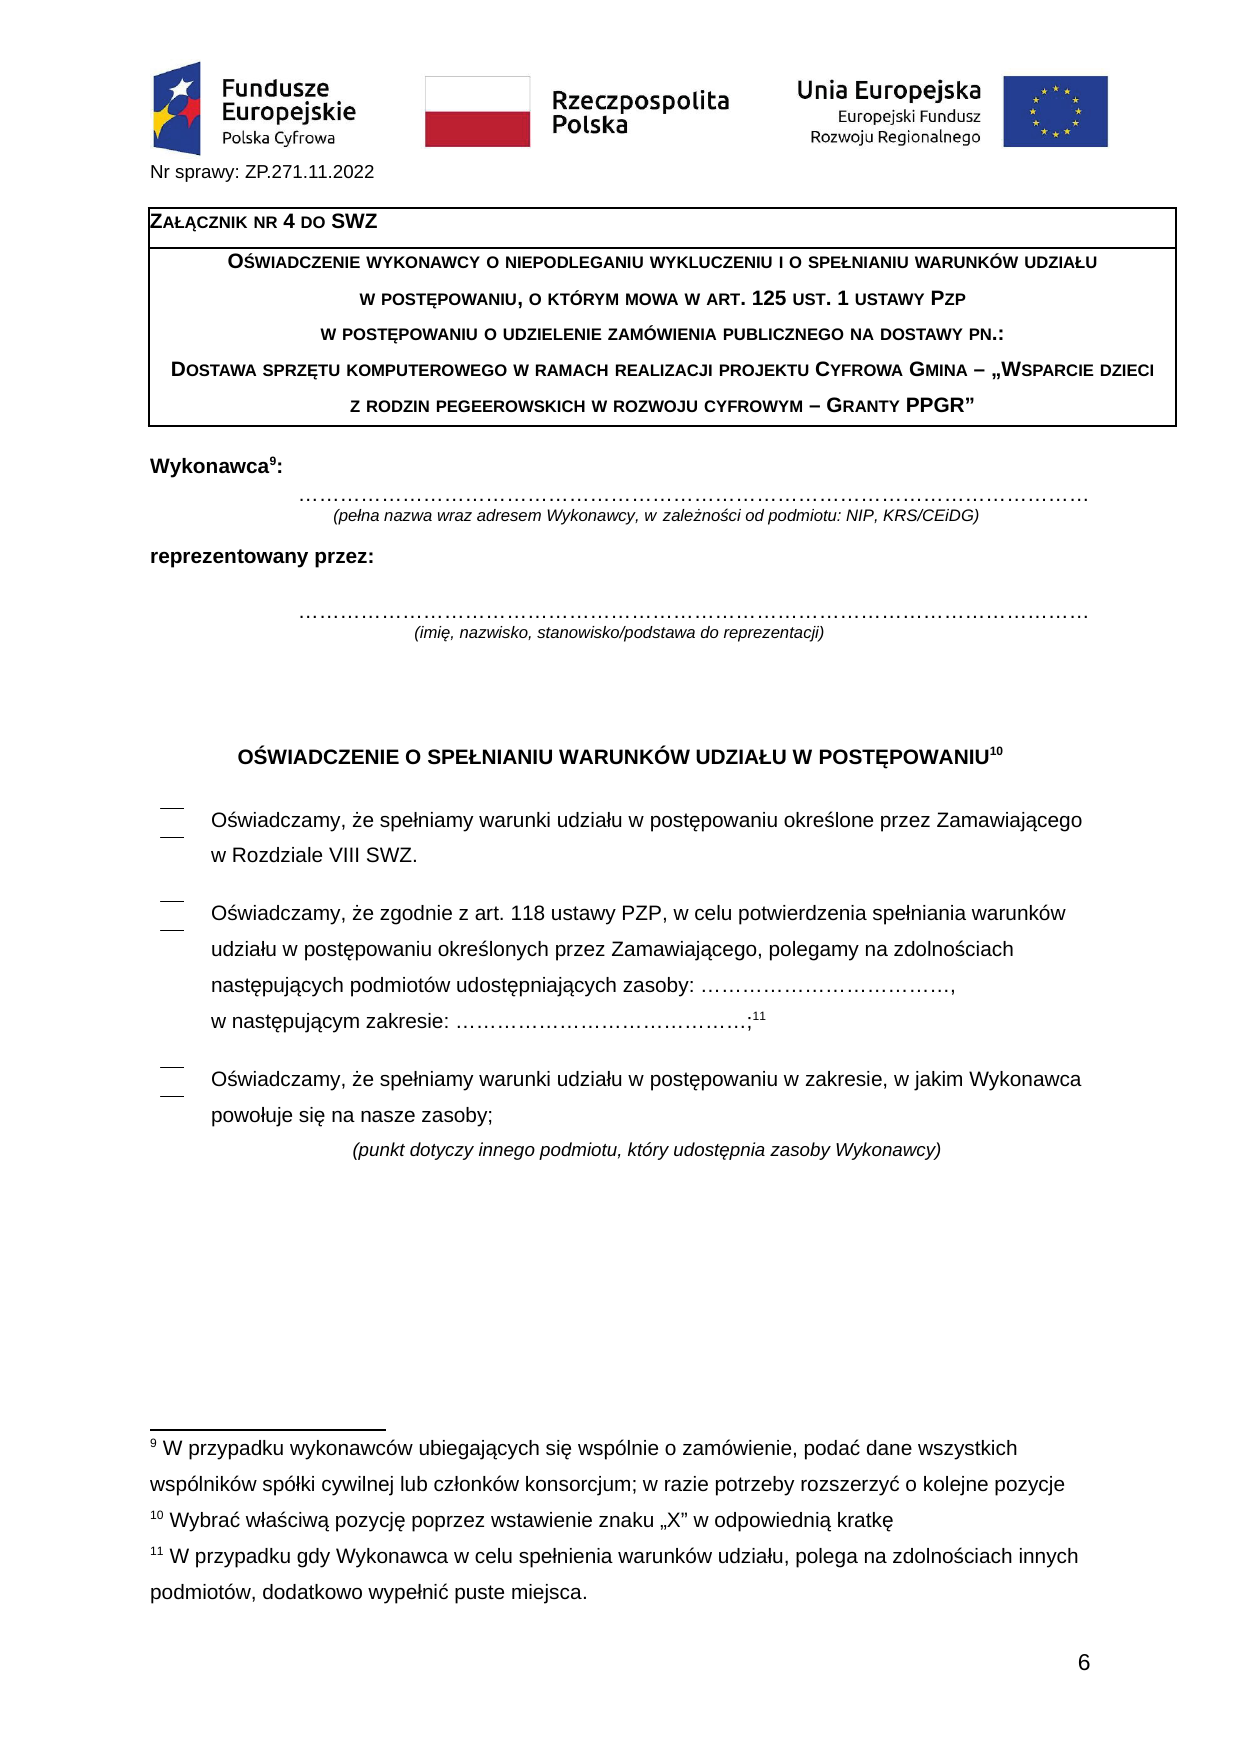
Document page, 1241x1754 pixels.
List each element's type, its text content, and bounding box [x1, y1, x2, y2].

table_cell [150, 1057, 194, 1184]
table_cell Oświadczenie wykonawcy o niepodleganiu wykluczeniu i o spełnianiu warunków udziału w postępowaniu, o którym mowa w art. 125 ust. 1 ustawy Pzp w postępowaniu o udzielenie zamówienia publicznego na dostawy pn.: Dostawa sprzętu komputerowego w ramach realizacji projektu Cyfrowa Gmina – „Wsparcie dzieci z rodzin pegeerowskich w rozwoju cyfrowym – Granty PPGR” [150, 249, 1175, 424]
text (imię, nazwisko, stanowisko/podstawa do reprezentacji) [150, 623, 1090, 642]
text Wykonawca: [150, 454, 1090, 478]
table_cell [150, 891, 194, 1057]
table_header Oświadczamy, że spełniamy warunki udziału w postępowaniu określone przez Zamawiającego w Rozdziale VIII SWZ. [194, 797, 1095, 891]
table_header Załącznik nr 4 do SWZ [150, 209, 1175, 247]
text (pełna nazwa wraz adresem Wykonawcy, w zależności od podmiotu: NIP, KRS/CEiDG) [150, 506, 1090, 525]
text …………………………………………………………………………………………………… [298, 482, 1090, 506]
text reprezentowany przez: [150, 544, 1090, 568]
table_cell Oświadczamy, że spełniamy warunki udziału w postępowaniu w zakresie, w jakim Wykonawca powołuje się na nasze zasoby; (punkt dotyczy innego podmiotu, który udostępnia zasoby Wykonawcy) [194, 1057, 1095, 1184]
text …………………………………………………………………………………………………… [224, 599, 1090, 623]
text OŚWIADCZENIE O SPEŁNIANIU WARUNKÓW UDZIAŁU W POSTĘPOWANIU [150, 744, 1090, 768]
table_cell Oświadczamy, że zgodnie z art. 118 ustawy PZP, w celu potwierdzenia spełniania warunków udziału w postępowaniu określonych przez Zamawiającego, polegamy na zdolnościach następujących podmiotów udostępniających zasoby: ………………………………, w następującym zakresie: ……………………………………; [194, 891, 1095, 1057]
table_header [150, 797, 194, 891]
